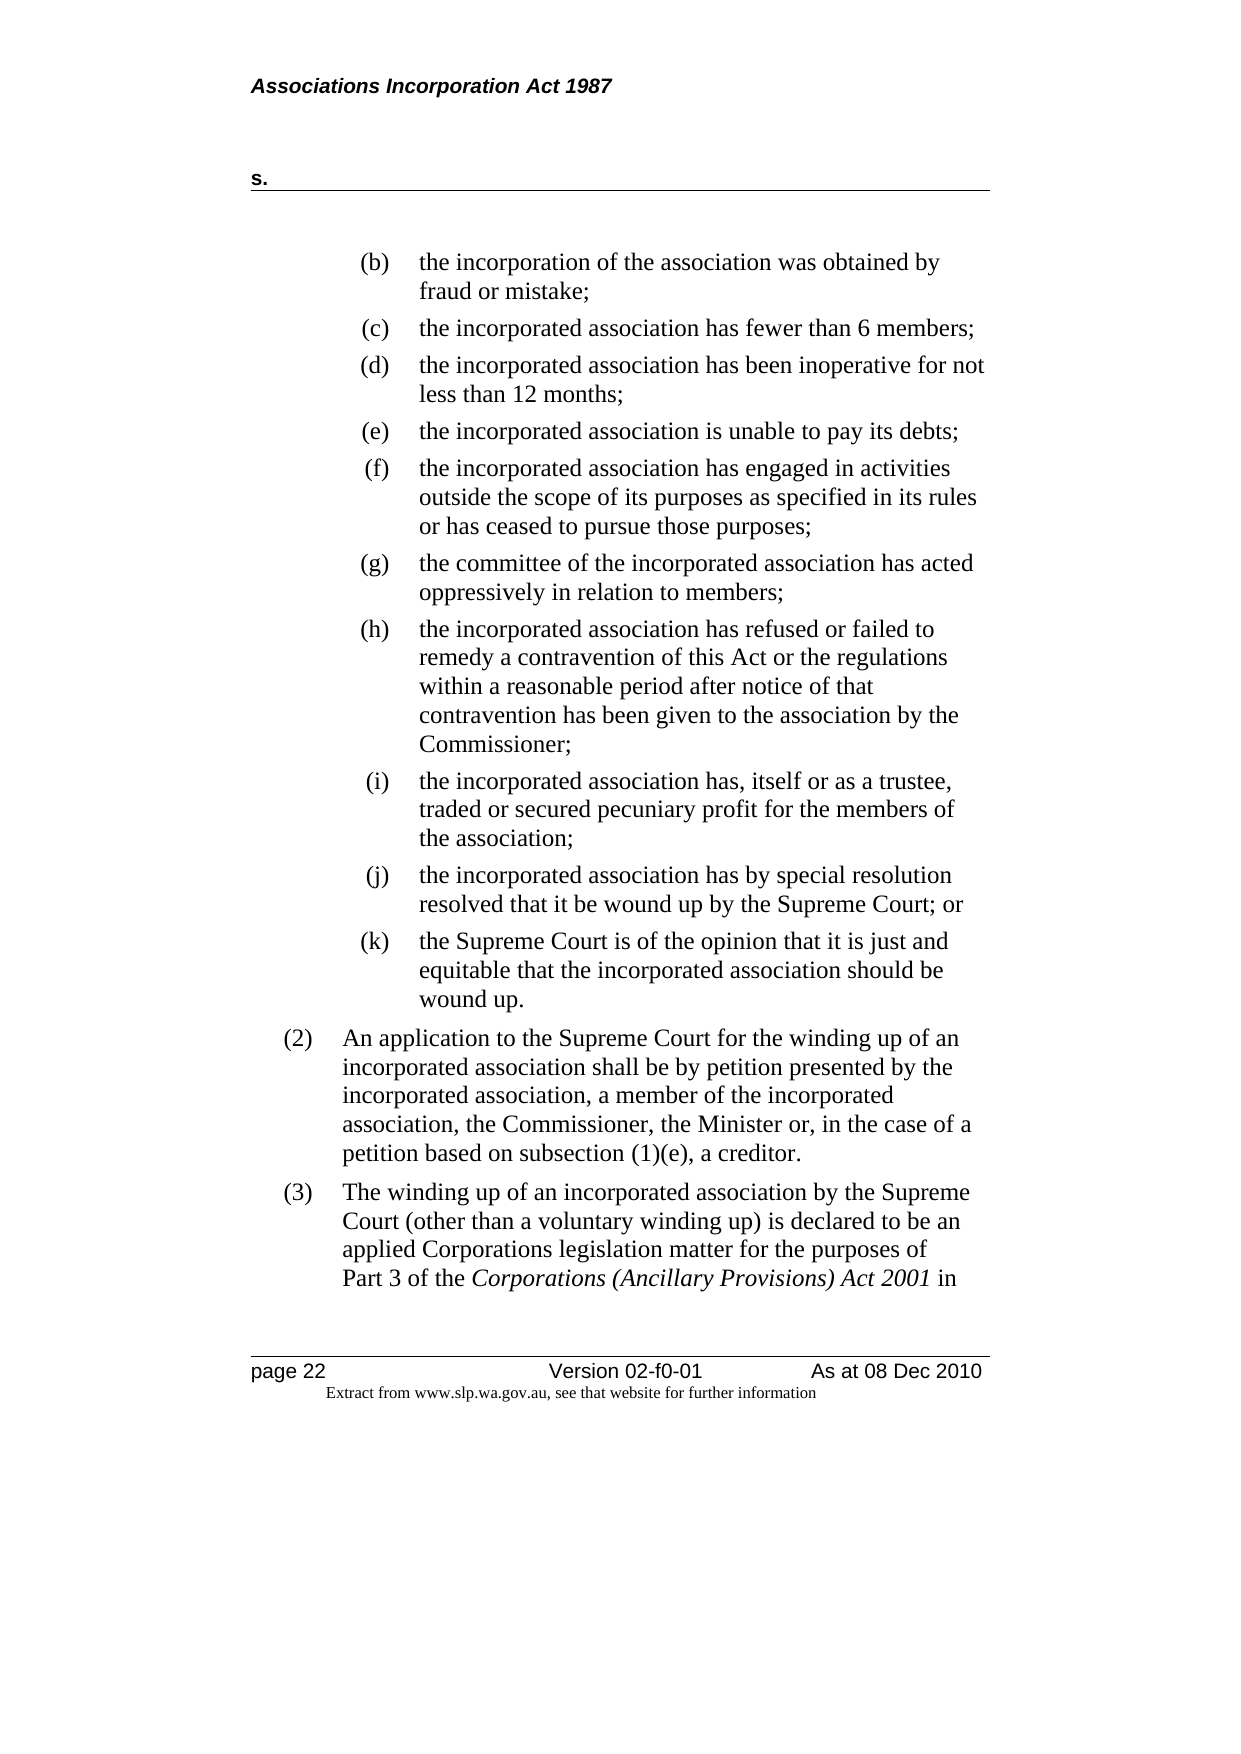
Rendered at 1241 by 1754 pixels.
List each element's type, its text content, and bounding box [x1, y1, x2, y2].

text (g) the committee of the incorporated association has acted oppressively in relation to members; [251, 548, 990, 605]
text (b) the incorporation of the association was obtained by fraud or mistake; [251, 247, 990, 305]
text (i) the incorporated association has, itself or as a trustee, traded or secured pecuniary profit for the members of the association; [251, 766, 990, 852]
text (2) An application to the Supreme Court for the winding up of an incorporated association shall be by petition presented by the incorporated association, a member of the incorporated association, the Commissioner, the Minister or, in the case of a petition based on subsection (1)(e), a creditor. [251, 1023, 990, 1167]
text (e) the incorporated association is unable to pay its debts; [251, 416, 990, 445]
text (d) the incorporated association has been inoperative for not less than 12 months; [251, 350, 990, 408]
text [251, 1177, 990, 1292]
text (c) the incorporated association has fewer than 6 members; [251, 313, 990, 342]
text (k) the Supreme Court is of the opinion that it is just and equitable that the incorporated association should be wound up. [251, 926, 990, 1012]
text (f) the incorporated association has engaged in activities outside the scope of its purposes as specified in its rules or has ceased to pursue those purposes; [251, 453, 990, 539]
text (j) the incorporated association has by special resolution resolved that it be wound up by the Supreme Court; or [251, 860, 990, 918]
text (h) the incorporated association has refused or failed to remedy a contravention of this Act or the regulations within a reasonable period after notice of that contravention has been given to the association by the Commissioner; [251, 614, 990, 757]
